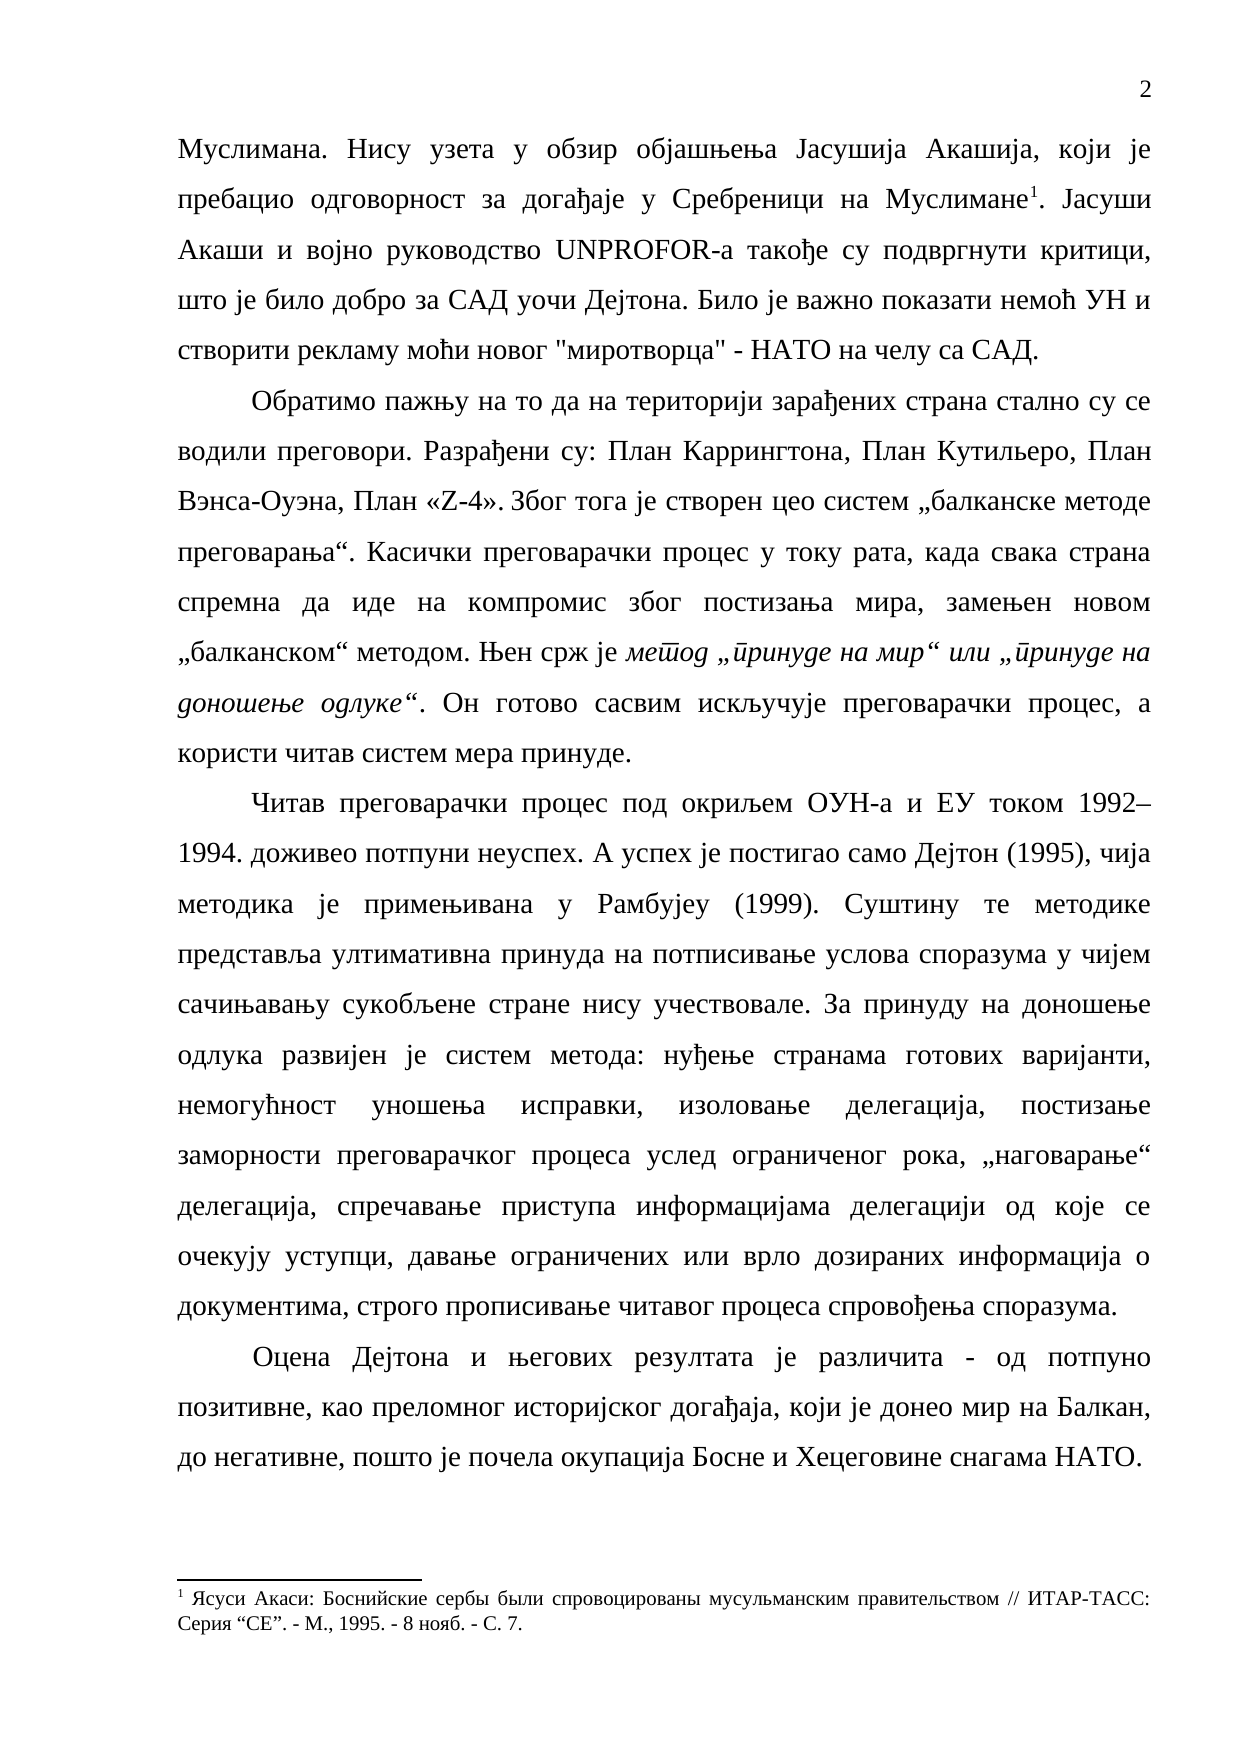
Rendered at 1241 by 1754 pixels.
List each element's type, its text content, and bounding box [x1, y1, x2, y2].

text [177, 131, 1152, 366]
text Обратимо пажњу на то да на територији зарађених страна стално су се водили преговори. Разрађени су: План Каррингтона, План Кутильеро, План Вэнса-Оуэна, План «Z-4». Због тога је створен цео систем „балканске методе преговарања“. Касички преговарачки процес у току рата, када свака страна спремна да иде на компромис због постизања мира, замењен новом „балканском“ методом. Њен срж је метод „принуде на мир“ или „принуде на доношење одлуке“. Он готово сасвим искључује преговарачки процес, а користи читав систем мера принуде. [177, 383, 1152, 768]
text Оцена Дејтона и његових резултата је различита - од потпуно позитивне, као преломног историјског догађаја, који је донео мир на Балкан, до негативне, пошто је почела окупација Босне и Хецеговине снагама НАТО. [177, 1339, 1152, 1473]
text Читав преговарачки процес под окриљем ОУН-а и ЕУ током 1992–1994. доживео потпуни неуспех. А успех је постигао само Дејтон (1995), чија методика је примењивана у Рамбујеу (1999). Суштину те методике представља ултимативна принуда на потписивање услова споразума у чијем сачињавању сукобљене стране нису учествовале. За принуду на доношење одлука развијен је систем метода: нуђење странама готових варијанти, немогућност уношења исправки, изоловање делегација, постизање заморности преговарачког процеса услед ограниченог рока, „наговарање“ делегација, спречавање приступа информацијама делегацији од које се очекују уступци, давање ограничених или врло дозираних информација о документима, строго прописивање читавог процеса спровођења споразума. [177, 785, 1152, 1322]
